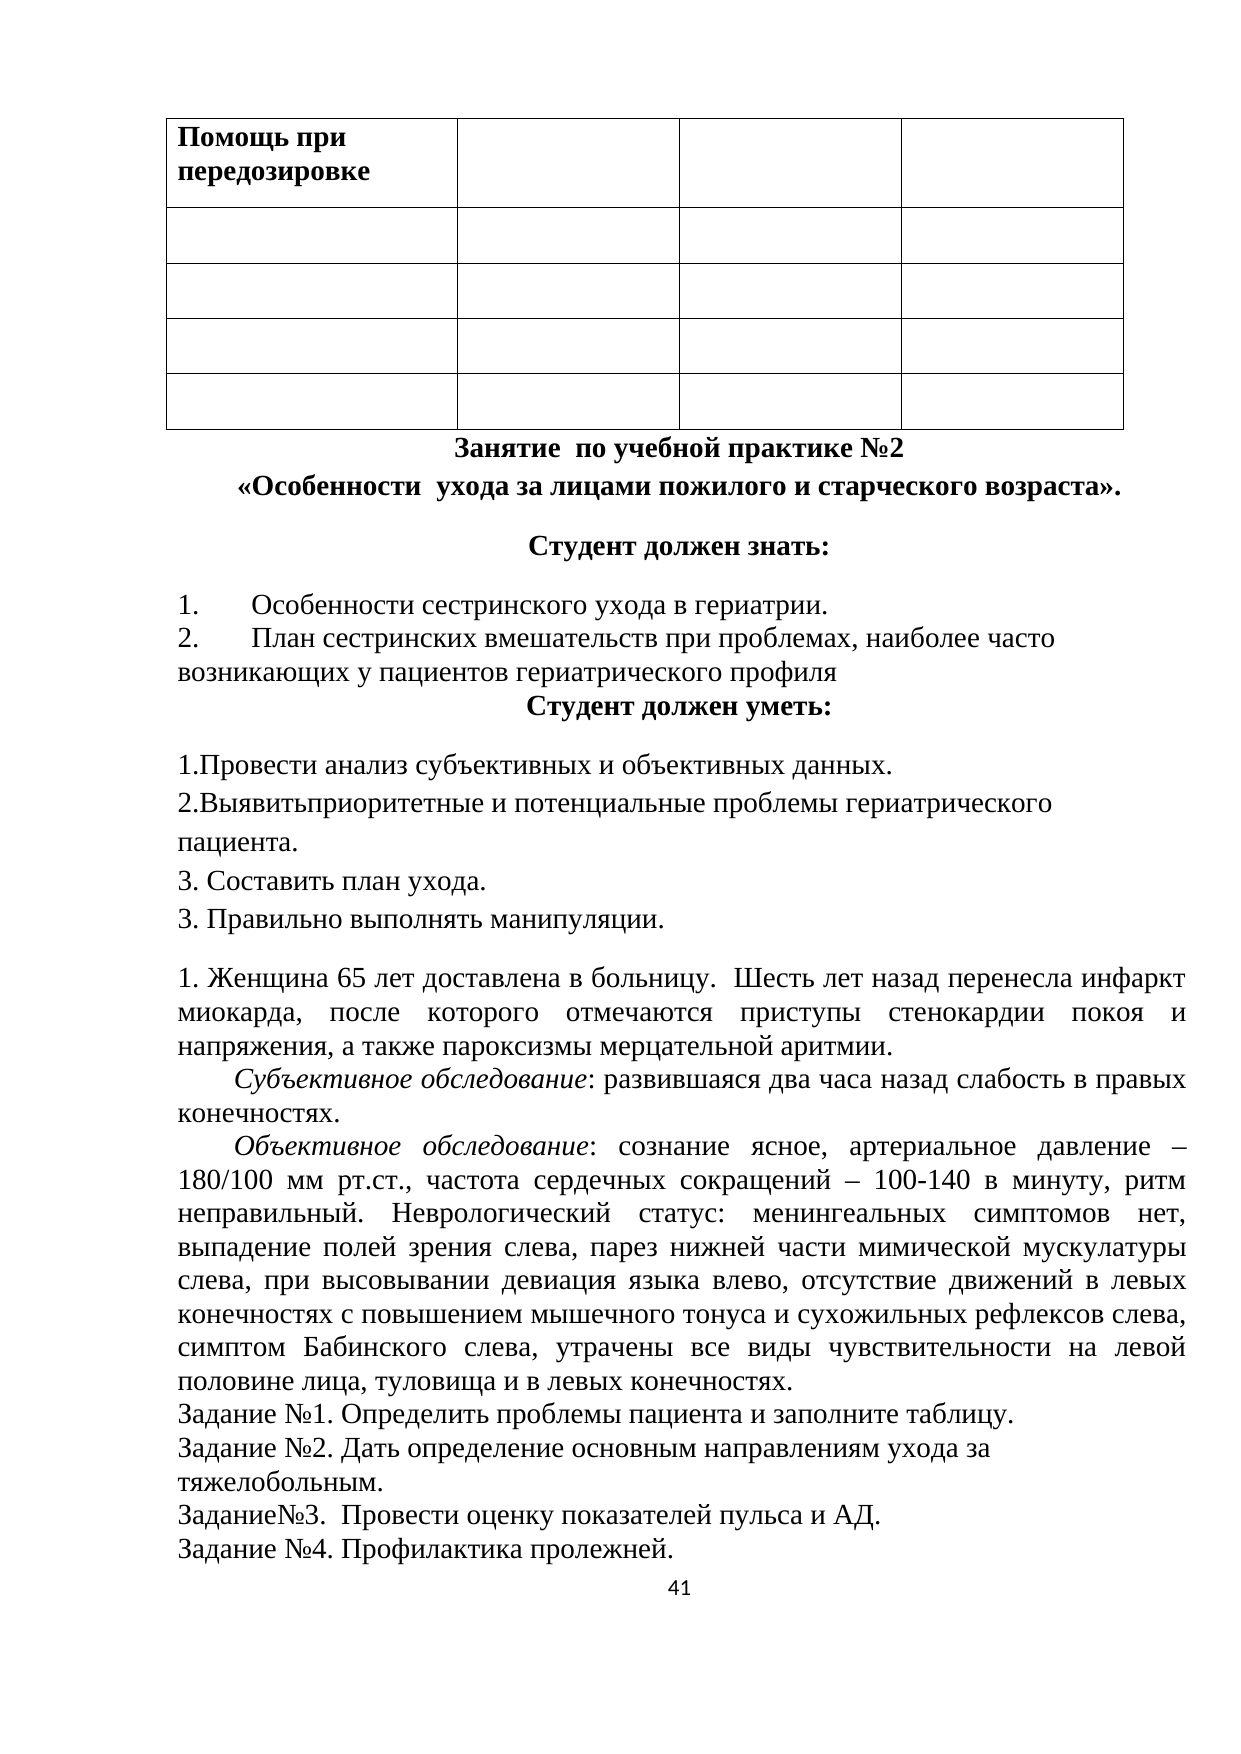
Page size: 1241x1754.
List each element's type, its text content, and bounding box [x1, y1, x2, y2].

table_cell [902, 208, 1123, 262]
table_cell [902, 374, 1123, 429]
text Занятие по учебной практике №2 «Особенности ухода за лицами пожилого и старческого возраста». [177, 430, 1181, 502]
list Задание №1. Определить проблемы пациента и заполните таблицу. [177, 1397, 1181, 1430]
text 1. Женщина 65 лет доставлена в больницу. Шесть лет назад перенесла инфаркт миокарда, после которого отмечаются приступы стенокардии покоя и напряжения, а также пароксизмы мерцательной аритмии. [177, 961, 1187, 1061]
list Задание №2. Дать определение основным направлениям ухода за тяжелобольным. [177, 1430, 1181, 1497]
text Студент должен уметь: [177, 688, 1181, 721]
list Задание№3. Провести оценку показателей пульса и АД. [177, 1497, 1181, 1531]
table_cell [902, 319, 1123, 373]
table_cell [167, 208, 457, 262]
table_cell Помощь при передозировке [167, 119, 457, 207]
table_cell [680, 208, 901, 262]
text Объективное обследование: сознание ясное, артериальное давление – 180/100 мм рт.ст., частота сердечных сокращений – 100-140 в минуту, ритм неправильный. Неврологический статус: менингеальных симптомов нет, выпадение полей зрения слева, парез нижней части мимической мускулатуры слева, при высовывании девиация языка влево, отсутствие движений в левых конечностях с повышением мышечного тонуса и сухожильных рефлексов слева, симптом Бабинского слева, утрачены все виды чувствительности на левой половине лица, туловища и в левых конечностях. [177, 1128, 1187, 1397]
table_cell [167, 264, 457, 318]
table_cell [902, 264, 1123, 318]
table_cell [167, 374, 457, 429]
table_cell [167, 319, 457, 373]
table_cell [680, 264, 901, 318]
text Субъективное обследование: развившаяся два часа назад слабость в правых конечностях. [177, 1061, 1187, 1128]
table_cell [458, 319, 679, 373]
table_cell [458, 208, 679, 262]
table_cell [680, 319, 901, 373]
text Студент должен знать: [177, 528, 1181, 561]
table_cell [458, 374, 679, 429]
table_cell [902, 119, 1123, 207]
table_cell [680, 374, 901, 429]
text 1.Провести анализ субъективных и объективных данных. 2.Выявитьприоритетные и потенциальные проблемы гериатрического пациента. 3. Составить план ухода. 3. Правильно выполнять манипуляции. [177, 747, 1181, 935]
table_cell [458, 264, 679, 318]
table_cell [680, 119, 901, 207]
list Задание №4. Профилактика пролежней. [177, 1531, 1181, 1564]
list План сестринских вмешательств при проблемах, наиболее часто возникающих у пациентов гериатрического профиля [177, 621, 1181, 688]
table_cell [458, 119, 679, 207]
list Особенности сестринского ухода в гериатрии. [177, 587, 1181, 621]
